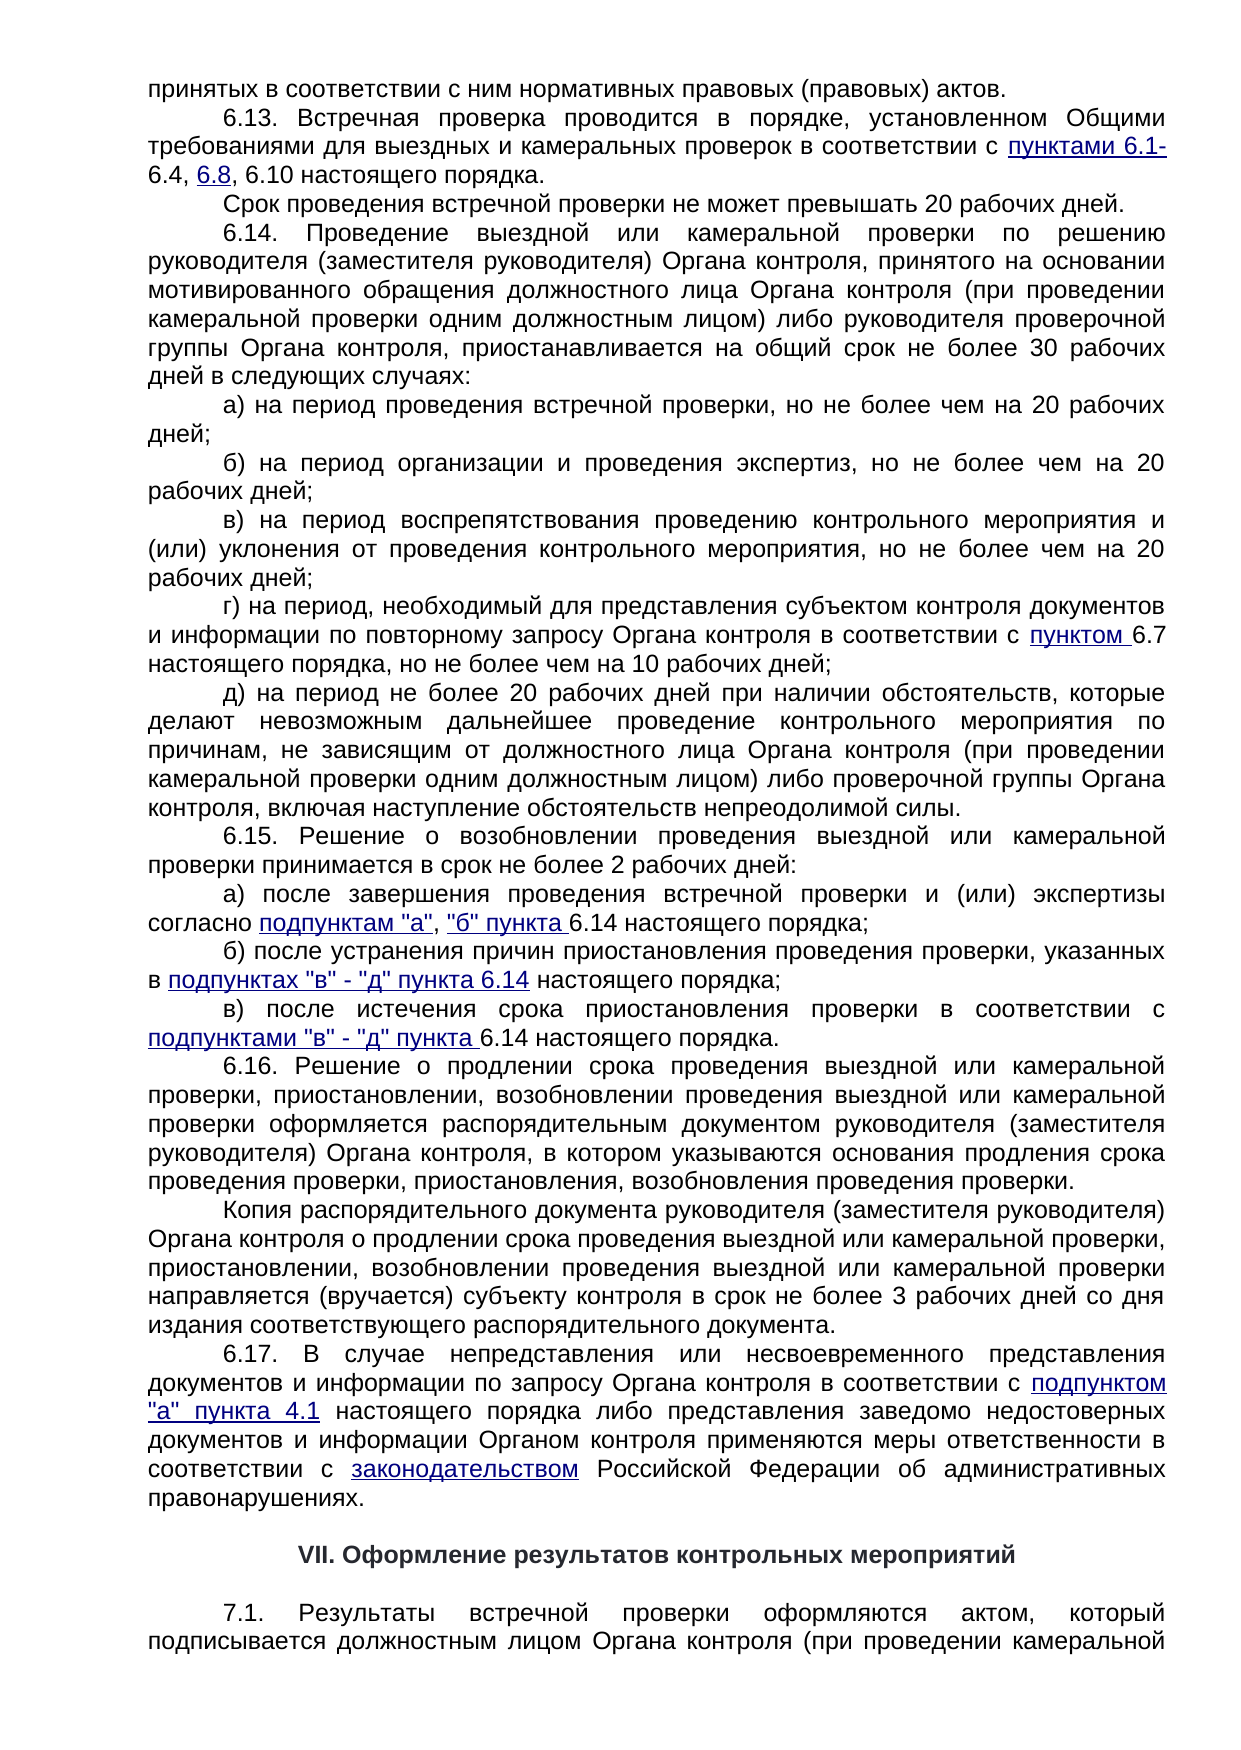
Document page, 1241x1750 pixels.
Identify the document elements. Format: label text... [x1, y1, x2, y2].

text 6.17. В случае непредставления или несвоевременного представления документов и информации по запросу Органа контроля в соответствии с подпунктом "а" пункта 4.1 настоящего порядка либо представления заведомо недостоверных документов и информации Органом контроля применяются меры ответственности в соответствии с законодательством Российской Федерации об административных правонарушениях. [148, 1339, 1167, 1511]
text а) после завершения проведения встречной проверки и (или) экспертизы согласно подпунктам "а", "б" пункта 6.14 настоящего порядка; [148, 879, 1167, 936]
text Срок проведения встречной проверки не может превышать 20 рабочих дней. [148, 189, 1167, 218]
text Копия распорядительного документа руководителя (заместителя руководителя) Органа контроля о продлении срока проведения выездной или камеральной проверки, приостановлении, возобновлении проведения выездной или камеральной проверки направляется (вручается) субъекту контроля в срок не более 3 рабочих дней со дня издания соответствующего распорядительного документа. [148, 1195, 1167, 1339]
text б) после устранения причин приостановления проведения проверки, указанных в подпунктах "в" - "д" пункта 6.14 настоящего порядка; [148, 936, 1167, 994]
text д) на период не более 20 рабочих дней при наличии обстоятельств, которые делают невозможным дальнейшее проведение контрольного мероприятия по причинам, не зависящим от должностного лица Органа контроля (при проведении камеральной проверки одним должностным лицом) либо проверочной группы Органа контроля, включая наступление обстоятельств непреодолимой силы. [148, 678, 1167, 821]
text 6.13. Встречная проверка проводится в порядке, установленном Общими требованиями для выездных и камеральных проверок в соответствии с пунктами 6.1-6.4, 6.8, 6.10 настоящего порядка. [148, 103, 1167, 189]
text б) на период организации и проведения экспертиз, но не более чем на 20 рабочих дней; [148, 448, 1167, 505]
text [148, 1598, 1167, 1655]
text в) на период воспрепятствования проведению контрольного мероприятия и (или) уклонения от проведения контрольного мероприятия, но не более чем на 20 рабочих дней; [148, 505, 1167, 591]
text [148, 74, 1167, 103]
text г) на период, необходимый для представления субъектом контроля документов и информации по повторному запросу Органа контроля в соответствии с пунктом 6.7 настоящего порядка, но не более чем на 10 рабочих дней; [148, 591, 1167, 678]
text 6.16. Решение о продлении срока проведения выездной или камеральной проверки, приостановлении, возобновлении проведения выездной или камеральной проверки оформляется распорядительным документом руководителя (заместителя руководителя) Органа контроля, в котором указываются основания продления срока проведения проверки, приостановления, возобновления проведения проверки. [148, 1051, 1167, 1195]
text 6.14. Проведение выездной или камеральной проверки по решению руководителя (заместителя руководителя) Органа контроля, принятого на основании мотивированного обращения должностного лица Органа контроля (при проведении камеральной проверки одним должностным лицом) либо руководителя проверочной группы Органа контроля, приостанавливается на общий срок не более 30 рабочих дней в следующих случаях: [148, 218, 1167, 390]
text 6.15. Решение о возобновлении проведения выездной или камеральной проверки принимается в срок не более 2 рабочих дней: [148, 821, 1167, 879]
text VII. Оформление результатов контрольных мероприятий [148, 1540, 1167, 1569]
text а) на период проведения встречной проверки, но не более чем на 20 рабочих дней; [148, 390, 1167, 448]
text в) после истечения срока приостановления проверки в соответствии с подпунктами "в" - "д" пункта 6.14 настоящего порядка. [148, 994, 1167, 1051]
